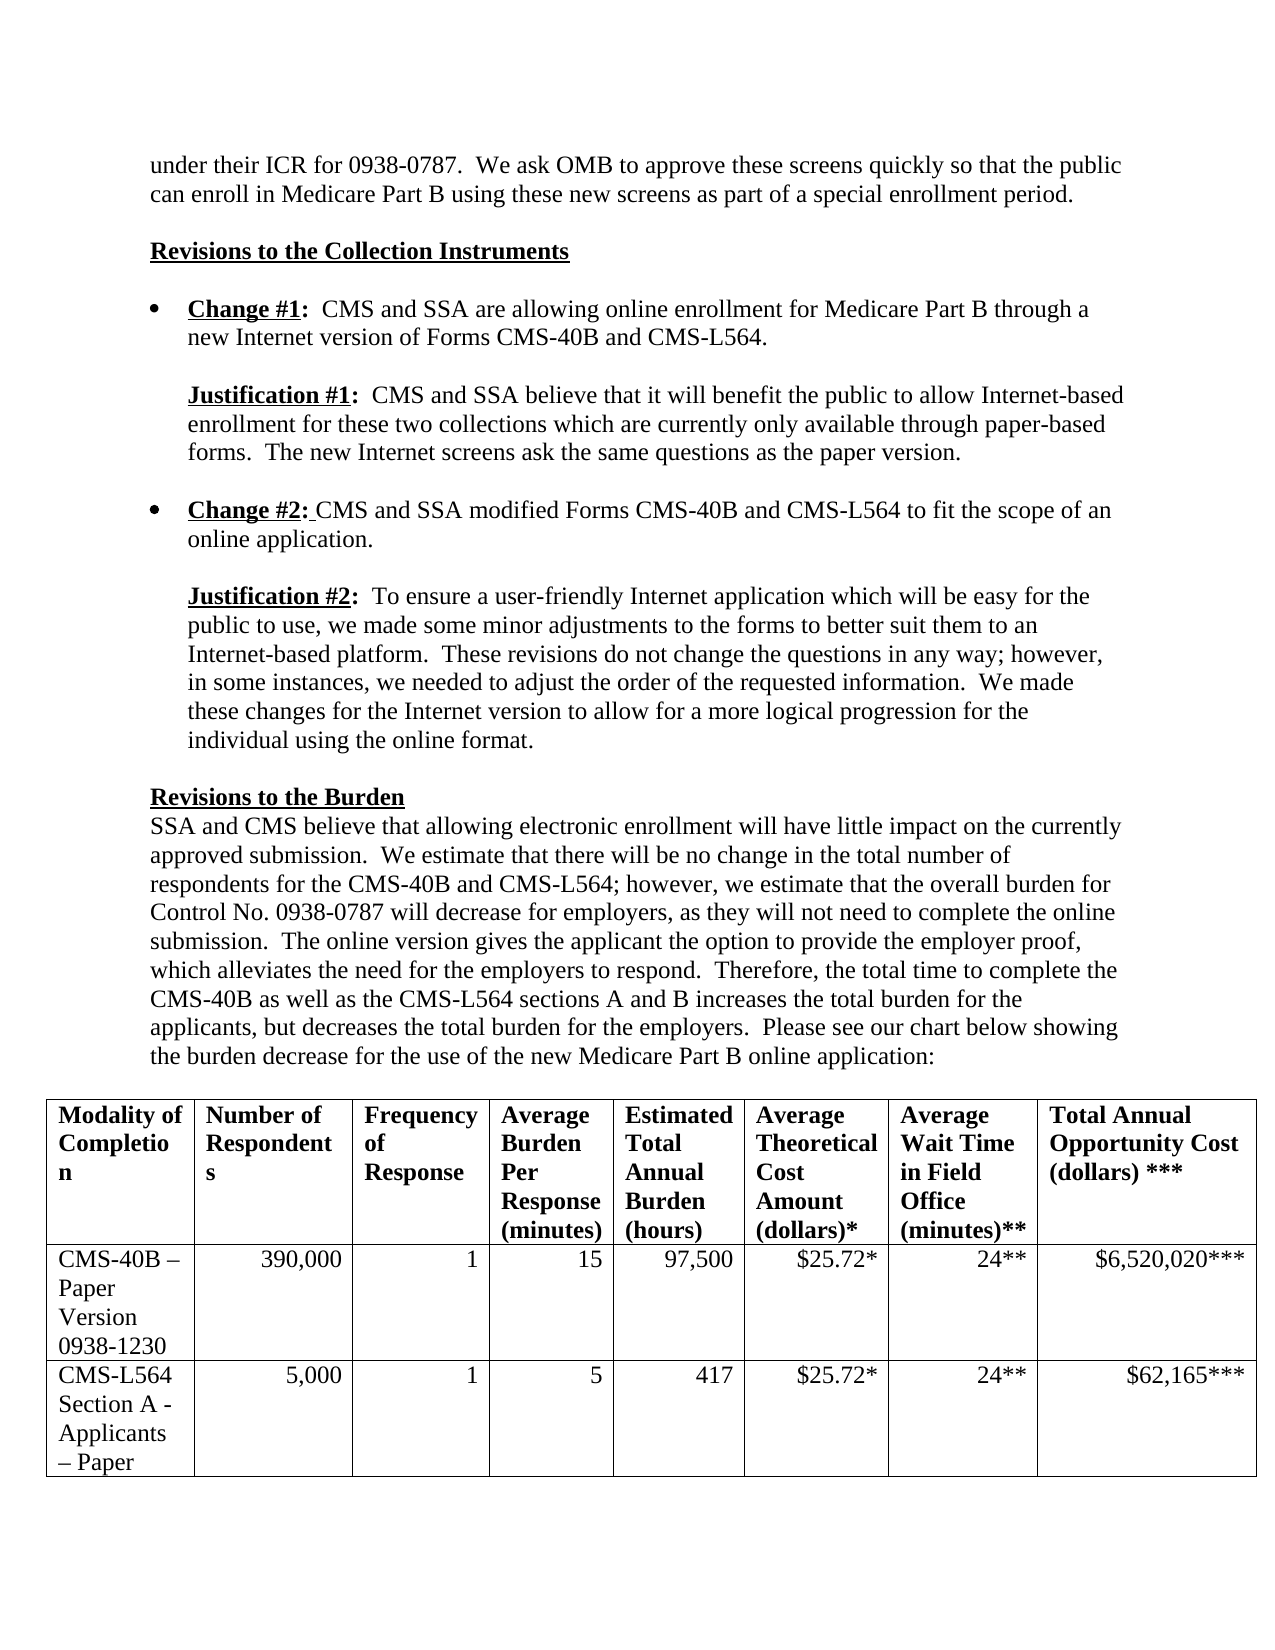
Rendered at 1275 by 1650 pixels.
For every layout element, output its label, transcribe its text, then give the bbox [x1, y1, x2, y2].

list Change #1: CMS and SSA are allowing online enrollment for Medicare Part B through a new Internet version of Forms CMS-40B and CMS-L564. [150, 294, 1125, 351]
table_cell 15 [490, 1245, 613, 1359]
table_header Frequency of Response [353, 1100, 489, 1243]
table_cell 1 [353, 1361, 489, 1476]
table_header Estimated Total Annual Burden (hours) [614, 1100, 744, 1243]
table_cell 1 [353, 1245, 489, 1359]
table_cell $25.72* [745, 1245, 888, 1359]
text Revisions to the Collection Instruments [150, 236, 1125, 265]
table_cell CMS-40B – Paper Version 0938-1230 [47, 1245, 194, 1359]
table_header Modality of Completion [47, 1100, 194, 1243]
table_cell $62,165*** [1038, 1361, 1256, 1476]
table_header Average Burden Per Response (minutes) [490, 1100, 613, 1243]
text SSA and CMS believe that allowing electronic enrollment will have little impact on the currently approved submission. We estimate that there will be no change in the total number of respondents for the CMS-40B and CMS-L564; however, we estimate that the overall burden for Control No. 0938-0787 will decrease for employers, as they will not need to complete the online submission. The online version gives the applicant the option to provide the employer proof, which alleviates the need for the employers to respond. Therefore, the total time to complete the CMS-40B as well as the CMS-L564 sections A and B increases the total burden for the applicants, but decreases the total burden for the employers. Please see our chart below showing the burden decrease for the use of the new Medicare Part B online application: [150, 811, 1125, 1070]
list Change #2: CMS and SSA modified Forms CMS-40B and CMS-L564 to fit the scope of an online application. [150, 495, 1125, 552]
table_cell 5 [490, 1361, 613, 1476]
table_cell 390,000 [195, 1245, 352, 1359]
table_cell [47, 1361, 194, 1476]
table_cell 5,000 [195, 1361, 352, 1476]
table_cell 24** [889, 1245, 1037, 1359]
table_cell $25.72* [745, 1361, 888, 1476]
list Justification #2: To ensure a user-friendly Internet application which will be easy for the public to use, we made some minor adjustments to the forms to better suit them to an Internet-based platform. These revisions do not change the questions in any way; however, in some instances, we needed to adjust the order of the requested information. We made these changes for the Internet version to allow for a more logical progression for the individual using the online format. [187, 581, 1125, 754]
table_cell 24** [889, 1361, 1037, 1476]
table_header Average Theoretical Cost Amount (dollars)* [745, 1100, 888, 1243]
table_header Average Wait Time in Field Office (minutes)** [889, 1100, 1037, 1243]
table_cell $6,520,020*** [1038, 1245, 1256, 1359]
table_header Number of Respondents [195, 1100, 352, 1243]
table_header Total Annual Opportunity Cost (dollars) *** [1038, 1100, 1256, 1243]
table_cell 417 [614, 1361, 744, 1476]
list Justification #1: CMS and SSA believe that it will benefit the public to allow Internet-based enrollment for these two collections which are currently only available through paper-based forms. The new Internet screens ask the same questions as the paper version. [187, 380, 1125, 466]
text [150, 150, 1125, 207]
text Revisions to the Burden [150, 782, 1125, 811]
table_cell 97,500 [614, 1245, 744, 1359]
